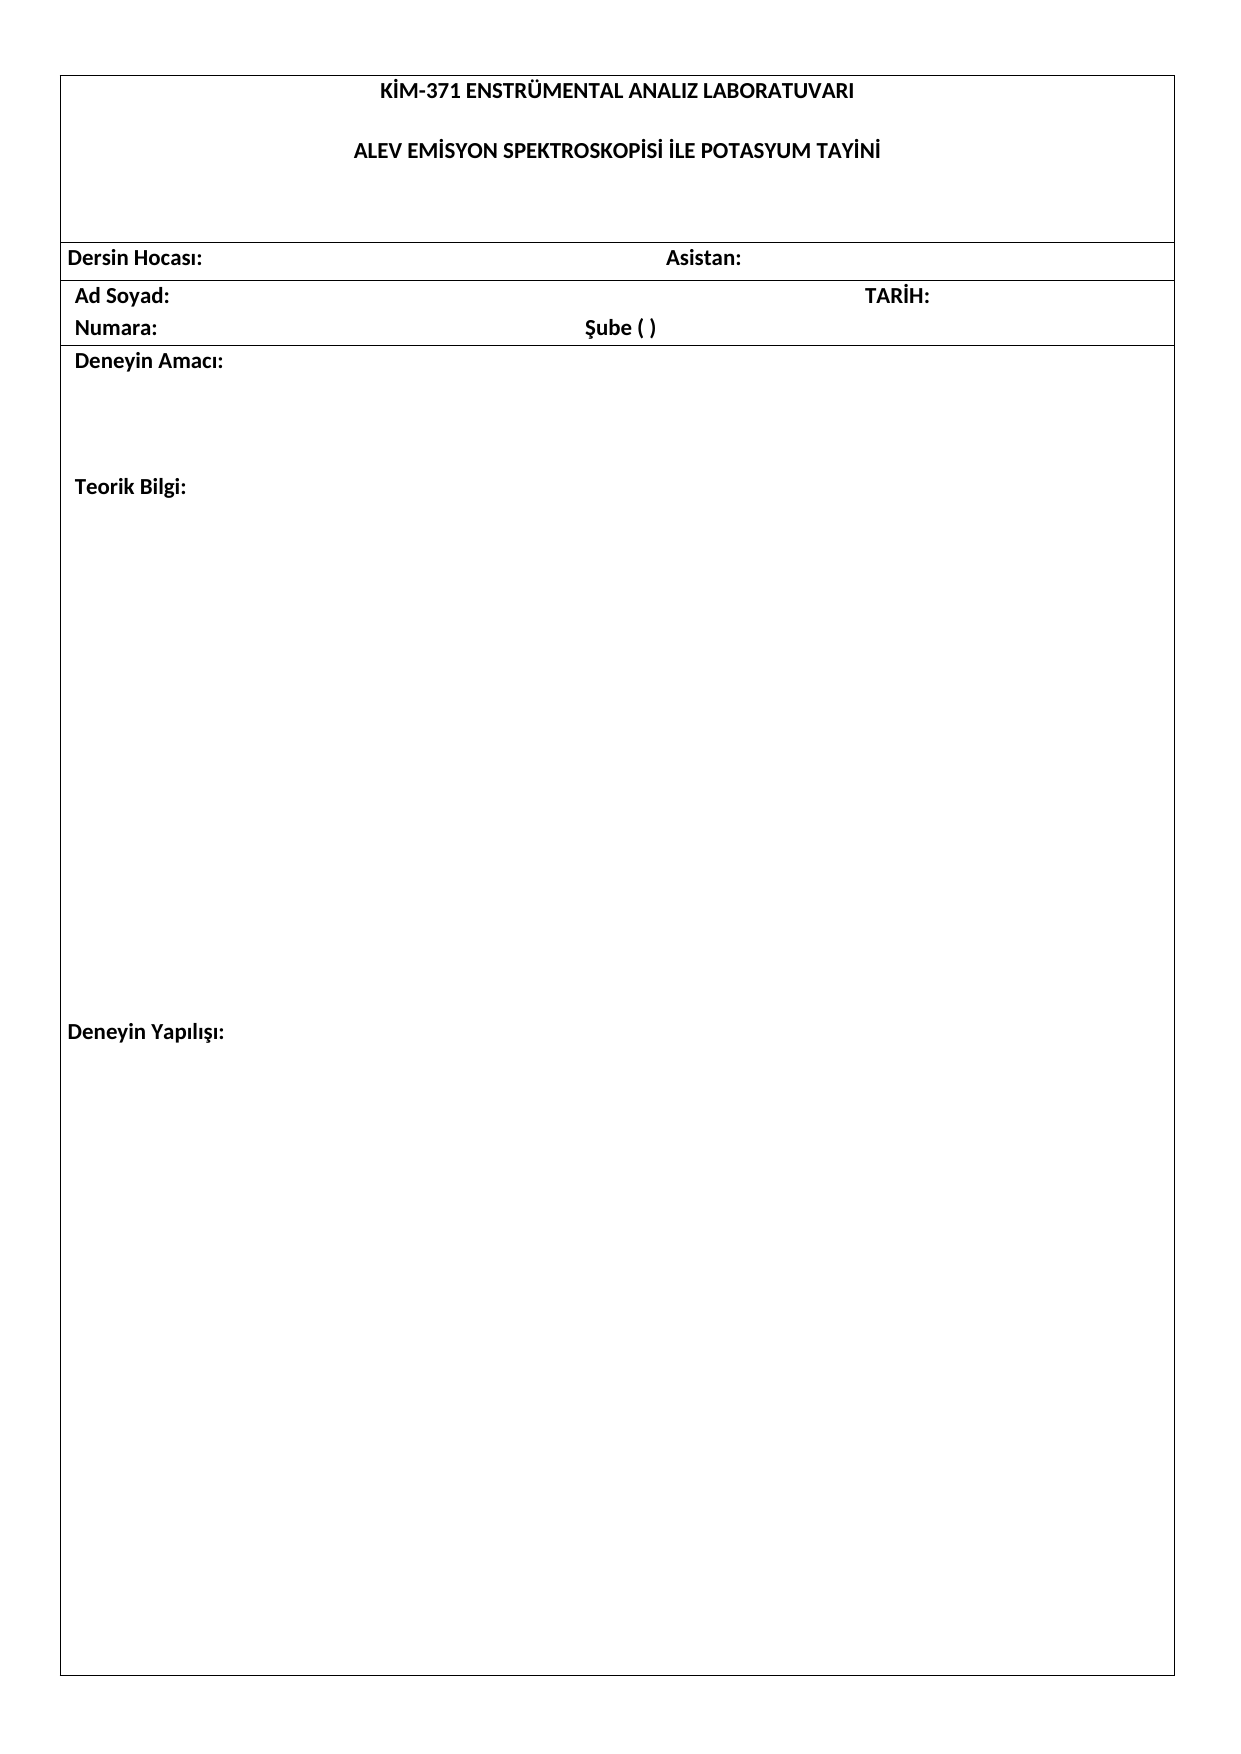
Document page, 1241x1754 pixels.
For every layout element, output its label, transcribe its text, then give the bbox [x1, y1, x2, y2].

table_cell Ad Soyad: TARİH: Numara: Şube ( ) [61, 281, 1174, 345]
table_cell Dersin Hocası: Asistan: [61, 243, 1174, 280]
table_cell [61, 346, 1174, 1675]
table_header KİM-371 ENSTRÜMENTAL ANALIZ LABORATUVARI ALEV EMİSYON SPEKTROSKOPİSİ İLE POTASYUM TAYİNİ [61, 76, 1174, 242]
